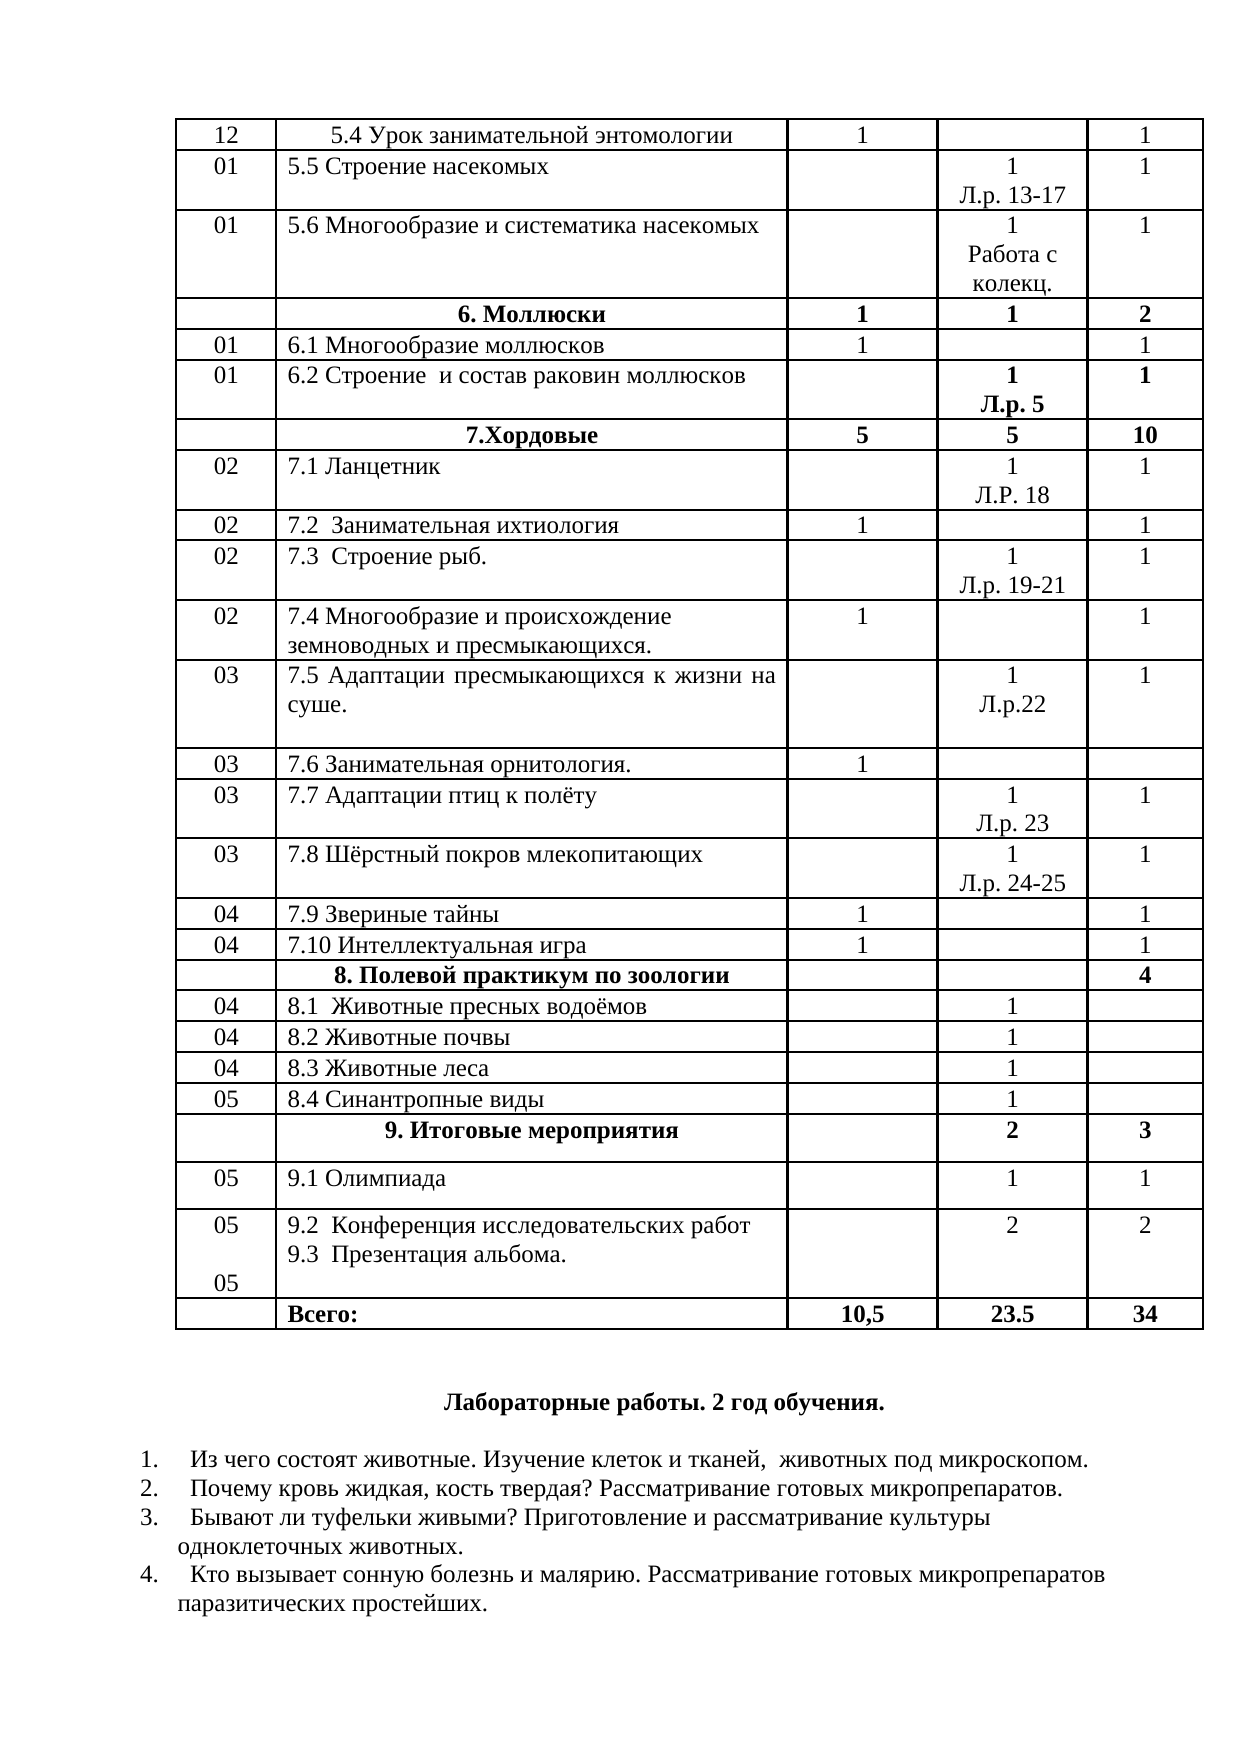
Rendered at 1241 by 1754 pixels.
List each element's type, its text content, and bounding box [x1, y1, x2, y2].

table_cell [789, 361, 936, 418]
table_cell 1 Л.р. 19-21 [939, 541, 1086, 599]
table_cell 1 Л.Р. 18 [939, 451, 1086, 508]
table_cell 9.2 Конференция исследовательских работ 9.3 Презентация альбома. [277, 1210, 786, 1297]
table_cell 5 [789, 420, 936, 449]
table_cell [789, 1210, 936, 1297]
table_cell 5.6 Многообразие и систематика насекомых [277, 211, 786, 297]
text 4. Кто вызывает сонную болезнь и малярию. Рассматривание готовых микропрепаратов паразитических простейших. [140, 1559, 1152, 1617]
table_cell 2 [1089, 299, 1202, 328]
table_cell 10,5 [789, 1299, 936, 1327]
table_cell 1 [789, 511, 936, 539]
table_cell [789, 1163, 936, 1208]
table_cell 1 Л.р. 24-25 [939, 839, 1086, 897]
table_cell 8.1 Животные пресных водоёмов [277, 991, 786, 1020]
table_cell 04 [177, 991, 275, 1020]
table_cell 7.5 Адаптации пресмыкающихся к жизни на суше. [277, 661, 786, 747]
table_cell 12 [177, 120, 275, 149]
table_cell [1089, 1022, 1202, 1051]
table_cell 7.10 Интеллектуальная игра [277, 930, 786, 958]
table_cell 04 [177, 930, 275, 958]
text Лабораторные работы. 2 год обучения. [177, 1387, 1152, 1416]
table_cell 1 Л.р. 5 [939, 361, 1086, 418]
table_cell 2 [939, 1210, 1086, 1297]
table_cell 5 [939, 420, 1086, 449]
table_cell 04 [177, 899, 275, 928]
table_cell 6.2 Строение и состав раковин моллюсков [277, 361, 786, 418]
table_cell 1 [789, 299, 936, 328]
table_cell [789, 780, 936, 837]
table_cell 7.4 Многообразие и происхождение земноводных и пресмыкающихся. [277, 601, 786, 658]
table_cell [789, 1053, 936, 1082]
table_cell 5.5 Строение насекомых [277, 151, 786, 208]
table_cell 1 [1089, 661, 1202, 747]
table_cell 1 [1089, 120, 1202, 149]
table_cell 1 [1089, 511, 1202, 539]
table_cell 1 [789, 930, 936, 958]
table_cell [1089, 991, 1202, 1020]
table_cell [789, 151, 936, 208]
table_cell 02 [177, 541, 275, 599]
table_cell [177, 961, 275, 989]
table_cell 02 [177, 511, 275, 539]
table_cell 1 [789, 330, 936, 358]
table_cell 7.1 Ланцетник [277, 451, 786, 508]
table_cell 1 [1089, 330, 1202, 358]
table_cell 1 [939, 1053, 1086, 1082]
table_cell 8.2 Животные почвы [277, 1022, 786, 1051]
table_cell 1 [1089, 361, 1202, 418]
table_cell [939, 749, 1086, 778]
table_cell 1 [1089, 211, 1202, 297]
table_cell 5.4 Урок занимательной энтомологии [277, 120, 786, 149]
table_cell 1 [939, 1022, 1086, 1051]
table_cell [177, 1115, 275, 1161]
table_cell 1 [1089, 839, 1202, 897]
table_cell 01 [177, 361, 275, 418]
table_cell 02 [177, 601, 275, 658]
table_cell 05 05 [177, 1210, 275, 1297]
table_cell 03 [177, 749, 275, 778]
table_cell [789, 839, 936, 897]
table_cell 1 [1089, 541, 1202, 599]
table_cell [177, 420, 275, 449]
table_cell [789, 541, 936, 599]
table_cell 1 Л.р. 13-17 [939, 151, 1086, 208]
table_cell 8.4 Синантропные виды [277, 1084, 786, 1113]
table_cell 8.3 Животные леса [277, 1053, 786, 1082]
table_cell 4 [1089, 961, 1202, 989]
table_cell 1 [1089, 899, 1202, 928]
text 3. Бывают ли туфельки живыми? Приготовление и рассматривание культуры одноклеточных животных. [140, 1502, 1152, 1559]
table_cell 02 [177, 451, 275, 508]
table_cell 1 [1089, 930, 1202, 958]
table_cell 05 [177, 1084, 275, 1113]
table_cell 1 Л.р. 23 [939, 780, 1086, 837]
text 2. Почему кровь жидкая, кость твердая? Рассматривание готовых микропрепаратов. [140, 1473, 1152, 1502]
table_cell 9.1 Олимпиада [277, 1163, 786, 1208]
table_cell 1 [789, 749, 936, 778]
table_cell 23.5 [939, 1299, 1086, 1327]
table_cell 01 [177, 211, 275, 297]
table_cell 1 [789, 601, 936, 658]
table_cell 03 [177, 780, 275, 837]
table_cell 1 Л.р.22 [939, 661, 1086, 747]
table_cell 3 [1089, 1115, 1202, 1161]
table_cell [1089, 749, 1202, 778]
table_cell 1 [789, 899, 936, 928]
table_cell [789, 451, 936, 508]
table_cell 1 Работа с колекц. [939, 211, 1086, 297]
table_cell [789, 1115, 936, 1161]
table_cell [789, 211, 936, 297]
table_cell 04 [177, 1022, 275, 1051]
table_cell 7.3 Строение рыб. [277, 541, 786, 599]
table_cell 7.8 Шёрстный покров млекопитающих [277, 839, 786, 897]
table_cell 1 [1089, 780, 1202, 837]
table_cell Всего: [277, 1299, 786, 1327]
table_cell 1 [789, 120, 936, 149]
table_cell 6. Моллюски [277, 299, 786, 328]
table_cell 10 [1089, 420, 1202, 449]
table_cell 7.Хордовые [277, 420, 786, 449]
table_cell [177, 1299, 275, 1327]
table_cell 1 [1089, 1163, 1202, 1208]
table_cell 01 [177, 330, 275, 358]
table_cell [939, 601, 1086, 658]
table_cell 04 [177, 1053, 275, 1082]
table_cell 7.7 Адаптации птиц к полёту [277, 780, 786, 837]
table_cell 7.6 Занимательная орнитология. [277, 749, 786, 778]
table_cell 2 [939, 1115, 1086, 1161]
text 1. Из чего состоят животные. Изучение клеток и тканей, животных под микроскопом. [140, 1444, 1152, 1473]
table_cell 8. Полевой практикум по зоологии [277, 961, 786, 989]
table_cell [177, 299, 275, 328]
table_cell [939, 961, 1086, 989]
table_cell 9. Итоговые мероприятия [277, 1115, 786, 1161]
table_cell 05 [177, 1163, 275, 1208]
table_cell 1 [939, 991, 1086, 1020]
table_cell 01 [177, 151, 275, 208]
table_cell [939, 120, 1086, 149]
table_cell 34 [1089, 1299, 1202, 1327]
table_cell 1 [939, 1084, 1086, 1113]
table_cell 7.2 Занимательная ихтиология [277, 511, 786, 539]
table_cell [789, 991, 936, 1020]
table_cell 03 [177, 839, 275, 897]
table_cell [939, 899, 1086, 928]
table_cell 1 [1089, 601, 1202, 658]
table_cell [1089, 1053, 1202, 1082]
table_cell [789, 1022, 936, 1051]
table_cell [789, 961, 936, 989]
table_cell 1 [939, 299, 1086, 328]
table_cell [789, 1084, 936, 1113]
table_cell [789, 661, 936, 747]
table_cell 2 [1089, 1210, 1202, 1297]
table_cell 1 [939, 1163, 1086, 1208]
table_cell 7.9 Звериные тайны [277, 899, 786, 928]
table_cell [939, 330, 1086, 358]
table_cell 6.1 Многообразие моллюсков [277, 330, 786, 358]
table_cell [1089, 1084, 1202, 1113]
table_cell 1 [1089, 451, 1202, 508]
table_cell 1 [1089, 151, 1202, 208]
table_cell [939, 930, 1086, 958]
table_cell [939, 511, 1086, 539]
table_cell 03 [177, 661, 275, 747]
